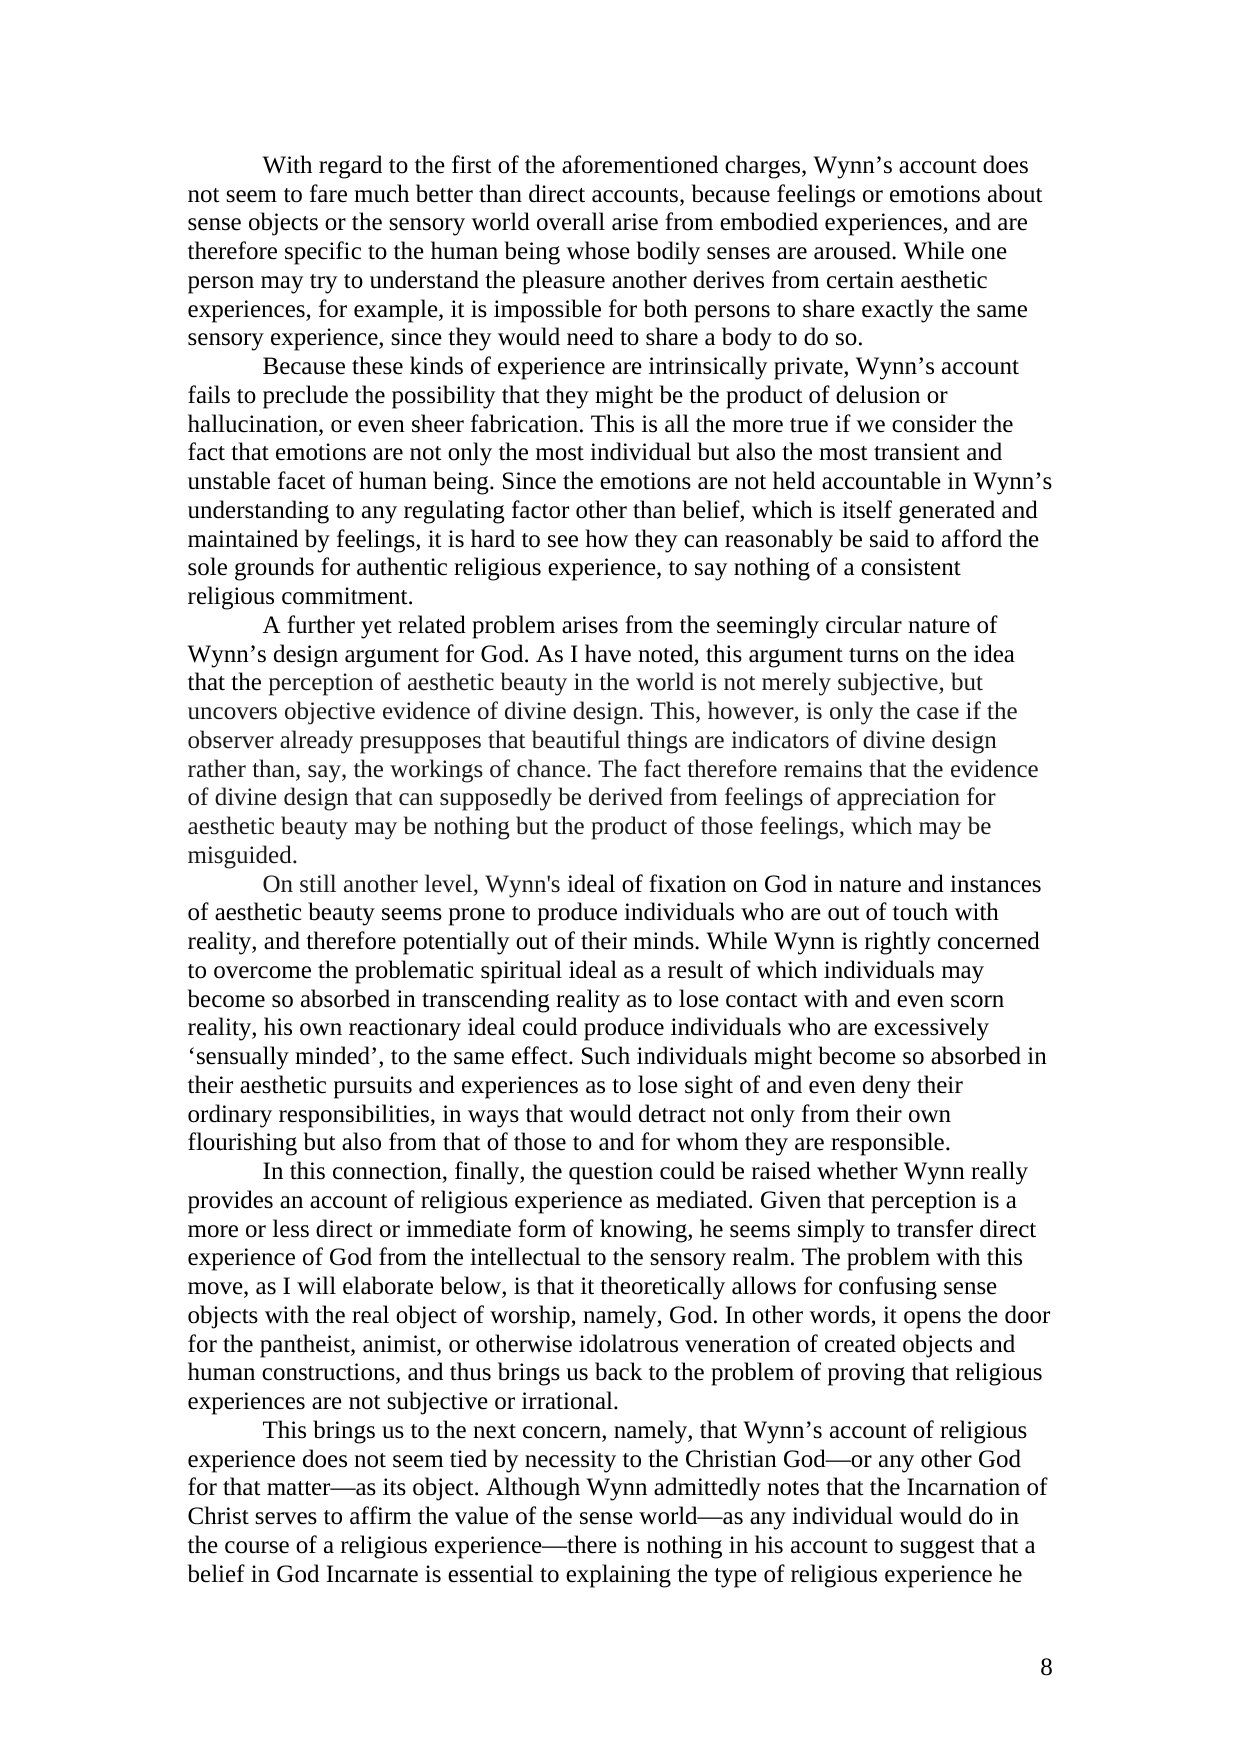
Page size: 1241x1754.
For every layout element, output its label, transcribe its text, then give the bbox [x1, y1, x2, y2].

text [187, 1415, 1053, 1587]
text A further yet related problem arises from the seemingly circular nature of Wynn’s design argument for God. As I have noted, this argument turns on the idea that the perception of aesthetic beauty in the world is not merely subjective, but uncovers objective evidence of divine design. This, however, is only the case if the observer already presupposes that beautiful things are indicators of divine design rather than, say, the workings of chance. The fact therefore remains that the evidence of divine design that can supposedly be derived from feelings of appreciation for aesthetic beauty may be nothing but the product of those feelings, which may be misguided. [187, 610, 1053, 869]
text In this connection, finally, the question could be raised whether Wynn really provides an account of religious experience as mediated. Given that perception is a more or less direct or immediate form of knowing, he seems simply to transfer direct experience of God from the intellectual to the sensory realm. The problem with this move, as I will elaborate below, is that it theoretically allows for confusing sense objects with the real object of worship, namely, God. In other words, it opens the door for the pantheist, animist, or otherwise idolatrous veneration of created objects and human constructions, and thus brings us back to the problem of proving that religious experiences are not subjective or irrational. [187, 1156, 1053, 1415]
text On still another level, Wynn's ideal of fixation on God in nature and instances of aesthetic beauty seems prone to produce individuals who are out of touch with reality, and therefore potentially out of their minds. While Wynn is rightly concerned to overcome the problematic spiritual ideal as a result of which individuals may become so absorbed in transcending reality as to lose contact with and even scorn reality, his own reactionary ideal could produce individuals who are excessively ‘sensually minded’, to the same effect. Such individuals might become so absorbed in their aesthetic pursuits and experiences as to lose sight of and even deny their ordinary responsibilities, in ways that would detract not only from their own flourishing but also from that of those to and for whom they are responsible. [187, 869, 1053, 1156]
text With regard to the first of the aforementioned charges, Wynn’s account does not seem to fare much better than direct accounts, because feelings or emotions about sense objects or the sensory world overall arise from embodied experiences, and are therefore specific to the human being whose bodily senses are aroused. While one person may try to understand the pleasure another derives from certain aesthetic experiences, for example, it is impossible for both persons to share exactly the same sensory experience, since they would need to share a body to do so. [187, 150, 1053, 351]
text Because these kinds of experience are intrinsically private, Wynn’s account fails to preclude the possibility that they might be the product of delusion or hallucination, or even sheer fabrication. This is all the more true if we consider the fact that emotions are not only the most individual but also the most transient and unstable facet of human being. Since the emotions are not held accountable in Wynn’s understanding to any regulating factor other than belief, which is itself generated and maintained by feelings, it is hard to see how they can reasonably be said to afford the sole grounds for authentic religious experience, to say nothing of a consistent religious commitment. [187, 351, 1053, 610]
